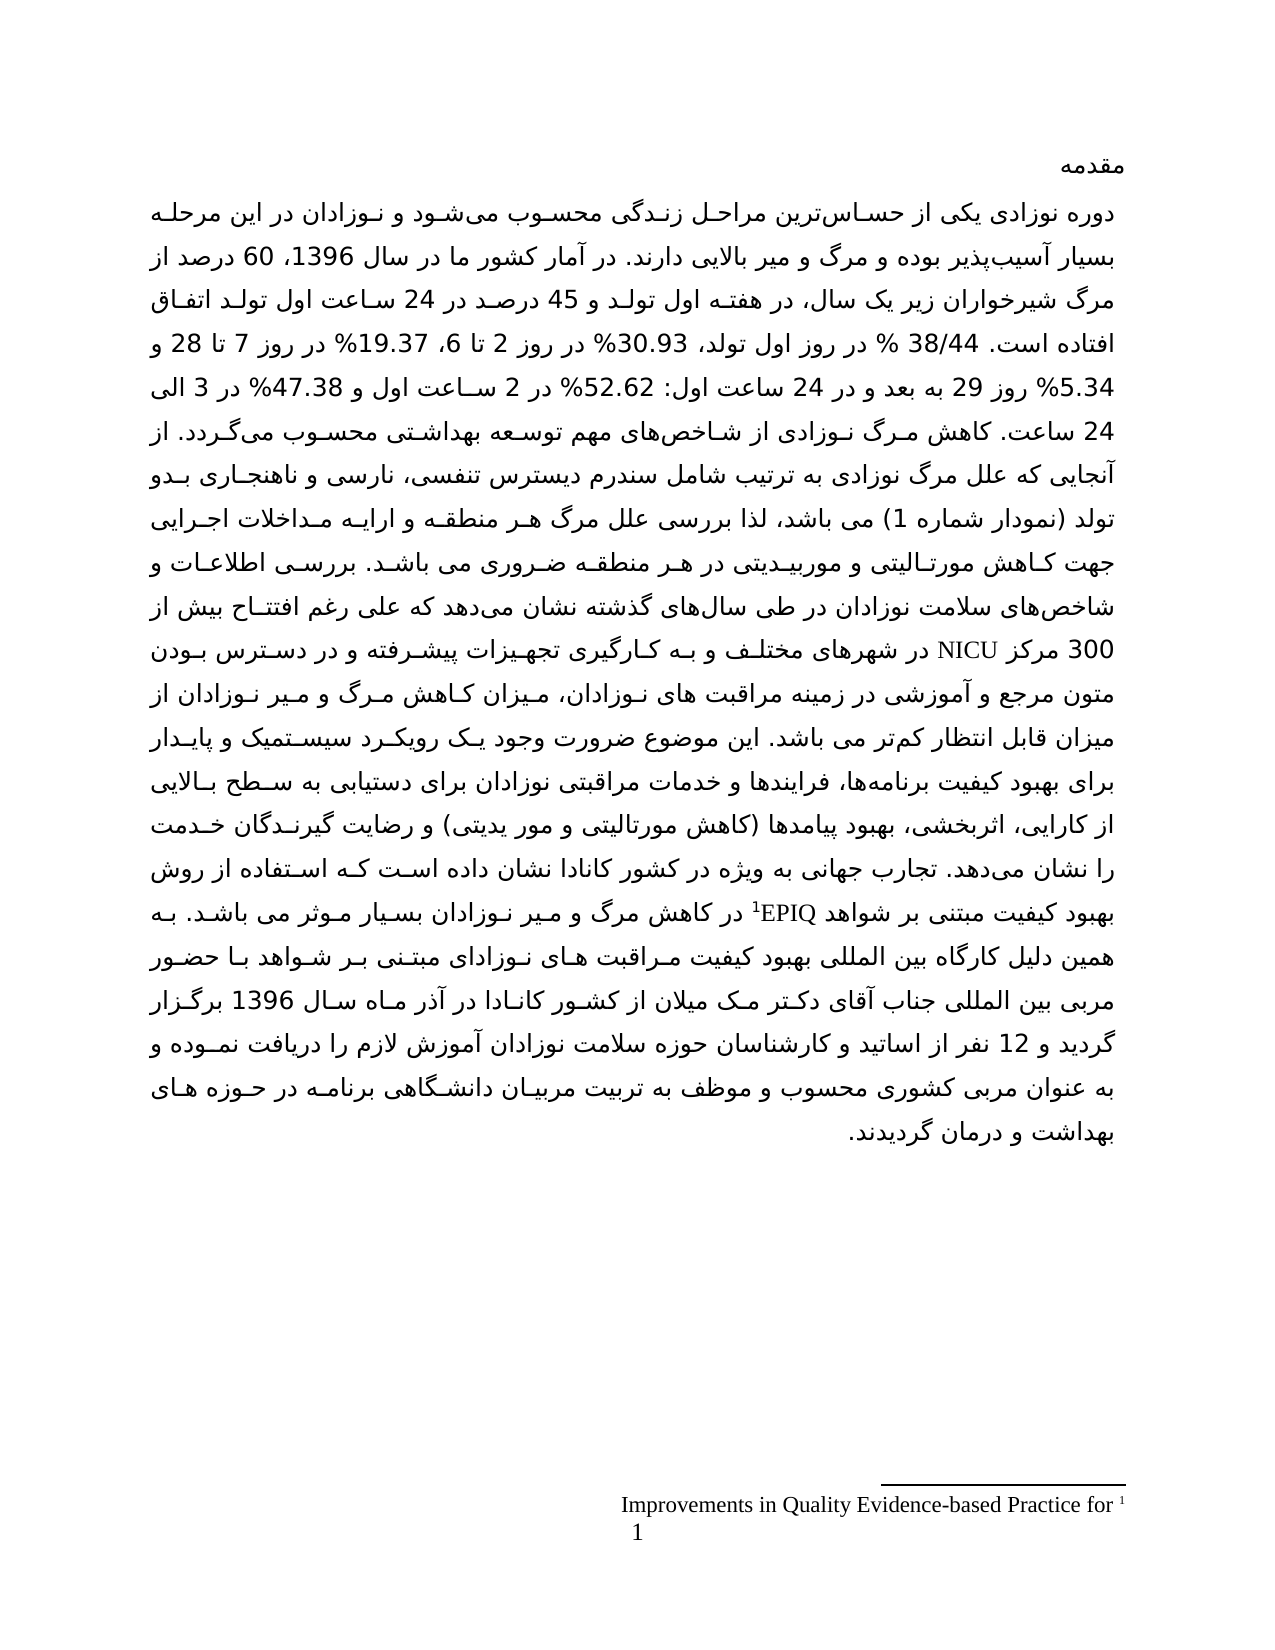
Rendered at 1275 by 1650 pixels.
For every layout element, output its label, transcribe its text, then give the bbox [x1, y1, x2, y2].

text مقدمه [150, 150, 1125, 179]
text دوره نوزادی یکی از حساس‌ترین مراحل زندگی محسوب می‌شود و نوزادان در این مرحله بسیار آسیب‌پذیر بوده و مرگ و میر بالایی دارند. در آمار کشور ما در سال 1396، 60 درصد از مرگ شیرخواران زیر یک سال، در هفته اول تولد و 45 درصد در 24 ساعت اول تولد اتفاق افتاده است. 38/44 % در روز اول تولد، 30.93% در روز 2 تا 6، 19.37% در روز 7 تا 28 و 5.34% روز 29 به بعد و در 24 ساعت اول: 52.62% در 2 ساعت اول و 47.38% در 3 الی 24 ساعت. کاهش مرگ نوزادی از شاخص‌های مهم توسعه بهداشتی محسوب می‌گردد. از آنجایی که علل مرگ نوزادی به ترتیب شامل سندرم دیسترس تنفسی، نارسی و ناهنجاری بدو تولد (نمودار شماره 1) می باشد، لذا بررسی علل مرگ هر منطقه و ارایه مداخلات اجرایی جهت کاهش مورتالیتی و موربیدیتی در هر منطقه ضروری می باشد. بررسی اطلاعات و شاخص‌های سلامت نوزادان در طی سال‌های گذشته نشان می‌دهد که علی ‌رغم افتتاح بیش از 300 مرکز NICU در شهرهای مختلف و به کارگیری تجهیزات پیشرفته و در دسترس بودن متون مرجع و آموزشی در زمینه مراقبت‌ های نوزادان، میزان کاهش مرگ و میر نوزادان از میزان قابل انتظار کم‌تر می باشد. این موضوع ضرورت وجود یک رویکرد سیستمیک و پایدار برای بهبود کیفیت برنامه‌ها، فرایندها و خدمات مراقبتی نوزادان برای دستیابی به سطح بالایی از کارایی، اثربخشی، بهبود پیامدها (کاهش مورتالیتی و مور یدیتی) و رضایت گیرندگان خدمت را نشان می‌دهد. تجارب جهانی به‌ ویژه در کشور کانادا نشان داده است که استفاده از روش بهبود کیفیت مبتنی بر شواهد EPIQ در کاهش مرگ و میر نوزادان بسیار موثر می باشد. به همین دلیل کارگاه بین المللی بهبود کیفیت مراقبت های نوزادای مبتنی بر شواهد با حضور مربی بین المللی جناب آقای دکتر مک میلان از کشور کانادا در آذر ماه سال 1396 برگزار گردید و 12 نفر از اساتید و کارشناسان حوزه سلامت نوزادان آموزش لازم را دریافت نموده و به عنوان مربی کشوری محسوب و موظف به تربیت مربیان دانشگاهی برنامه در حوزه های بهداشت و درمان گردیدند. [150, 198, 1115, 1146]
